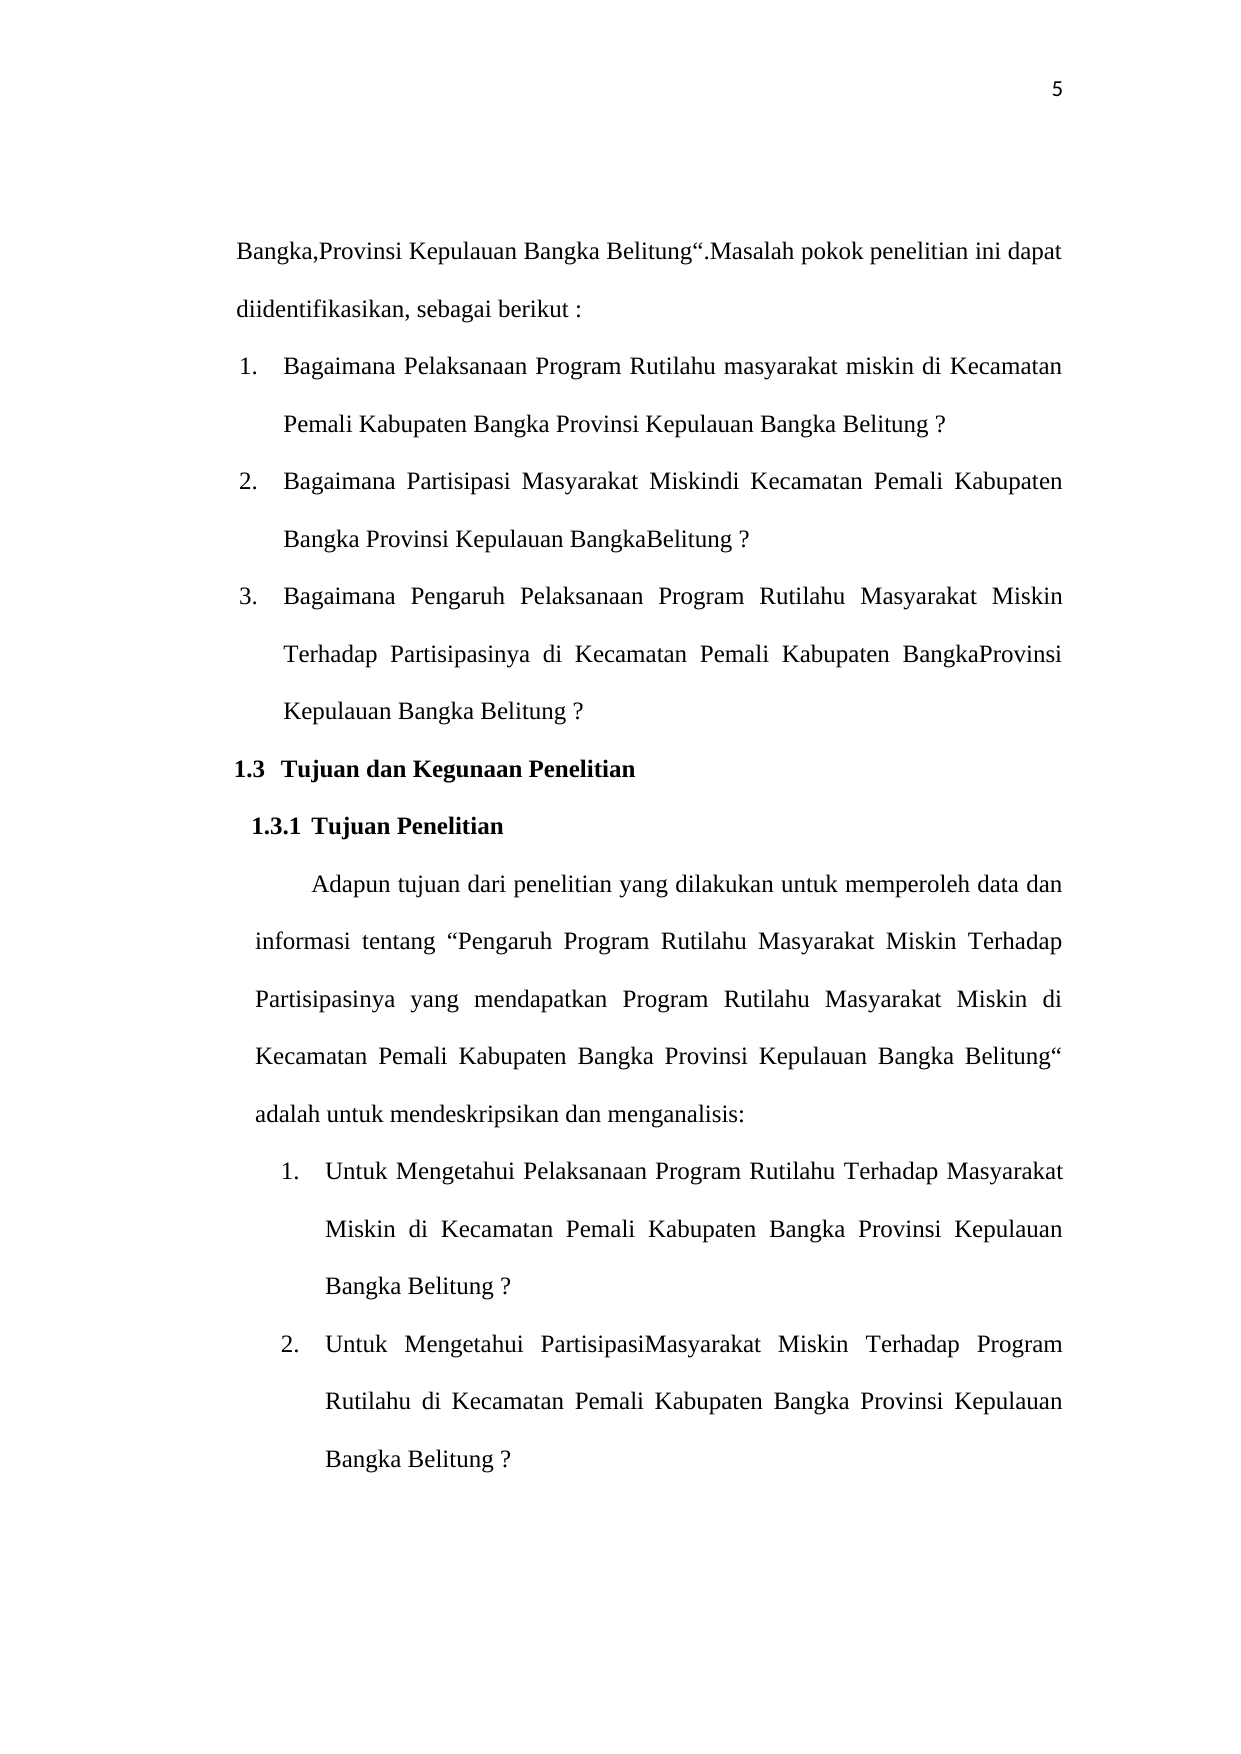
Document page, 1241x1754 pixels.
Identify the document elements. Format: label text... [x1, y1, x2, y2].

list Adapun tujuan dari penelitian yang dilakukan untuk memperoleh data dan informasi tentang “Pengaruh Program Rutilahu Masyarakat Miskin Terhadap Partisipasinya yang mendapatkan Program Rutilahu Masyarakat Miskin di Kecamatan Pemali Kabupaten Bangka Provinsi Kepulauan Bangka Belitung“ adalah untuk mendeskripsikan dan menganalisis: [255, 869, 1063, 1127]
list Bagaimana Pelaksanaan Program Rutilahu masyarakat miskin di Kecamatan Pemali Kabupaten Bangka Provinsi Kepulauan Bangka Belitung ? [239, 351, 1063, 437]
list Untuk Mengetahui Pelaksanaan Program Rutilahu Terhadap Masyarakat Miskin di Kecamatan Pemali Kabupaten Bangka Provinsi Kepulauan Bangka Belitung ? [281, 1156, 1063, 1300]
list Tujuan Penelitian [251, 811, 1063, 840]
list Bagaimana Pengaruh Pelaksanaan Program Rutilahu Masyarakat Miskin Terhadap Partisipasinya di Kecamatan Pemali Kabupaten BangkaProvinsi Kepulauan Bangka Belitung ? [239, 581, 1063, 725]
list Bagaimana Partisipasi Masyarakat Miskindi Kecamatan Pemali Kabupaten Bangka Provinsi Kepulauan BangkaBelitung ? [239, 466, 1063, 552]
list Tujuan dan Kegunaan Penelitian [234, 754, 1063, 782]
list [236, 236, 1063, 322]
list Untuk Mengetahui PartisipasiMasyarakat Miskin Terhadap Program Rutilahu di Kecamatan Pemali Kabupaten Bangka Provinsi Kepulauan Bangka Belitung ? [281, 1329, 1063, 1472]
